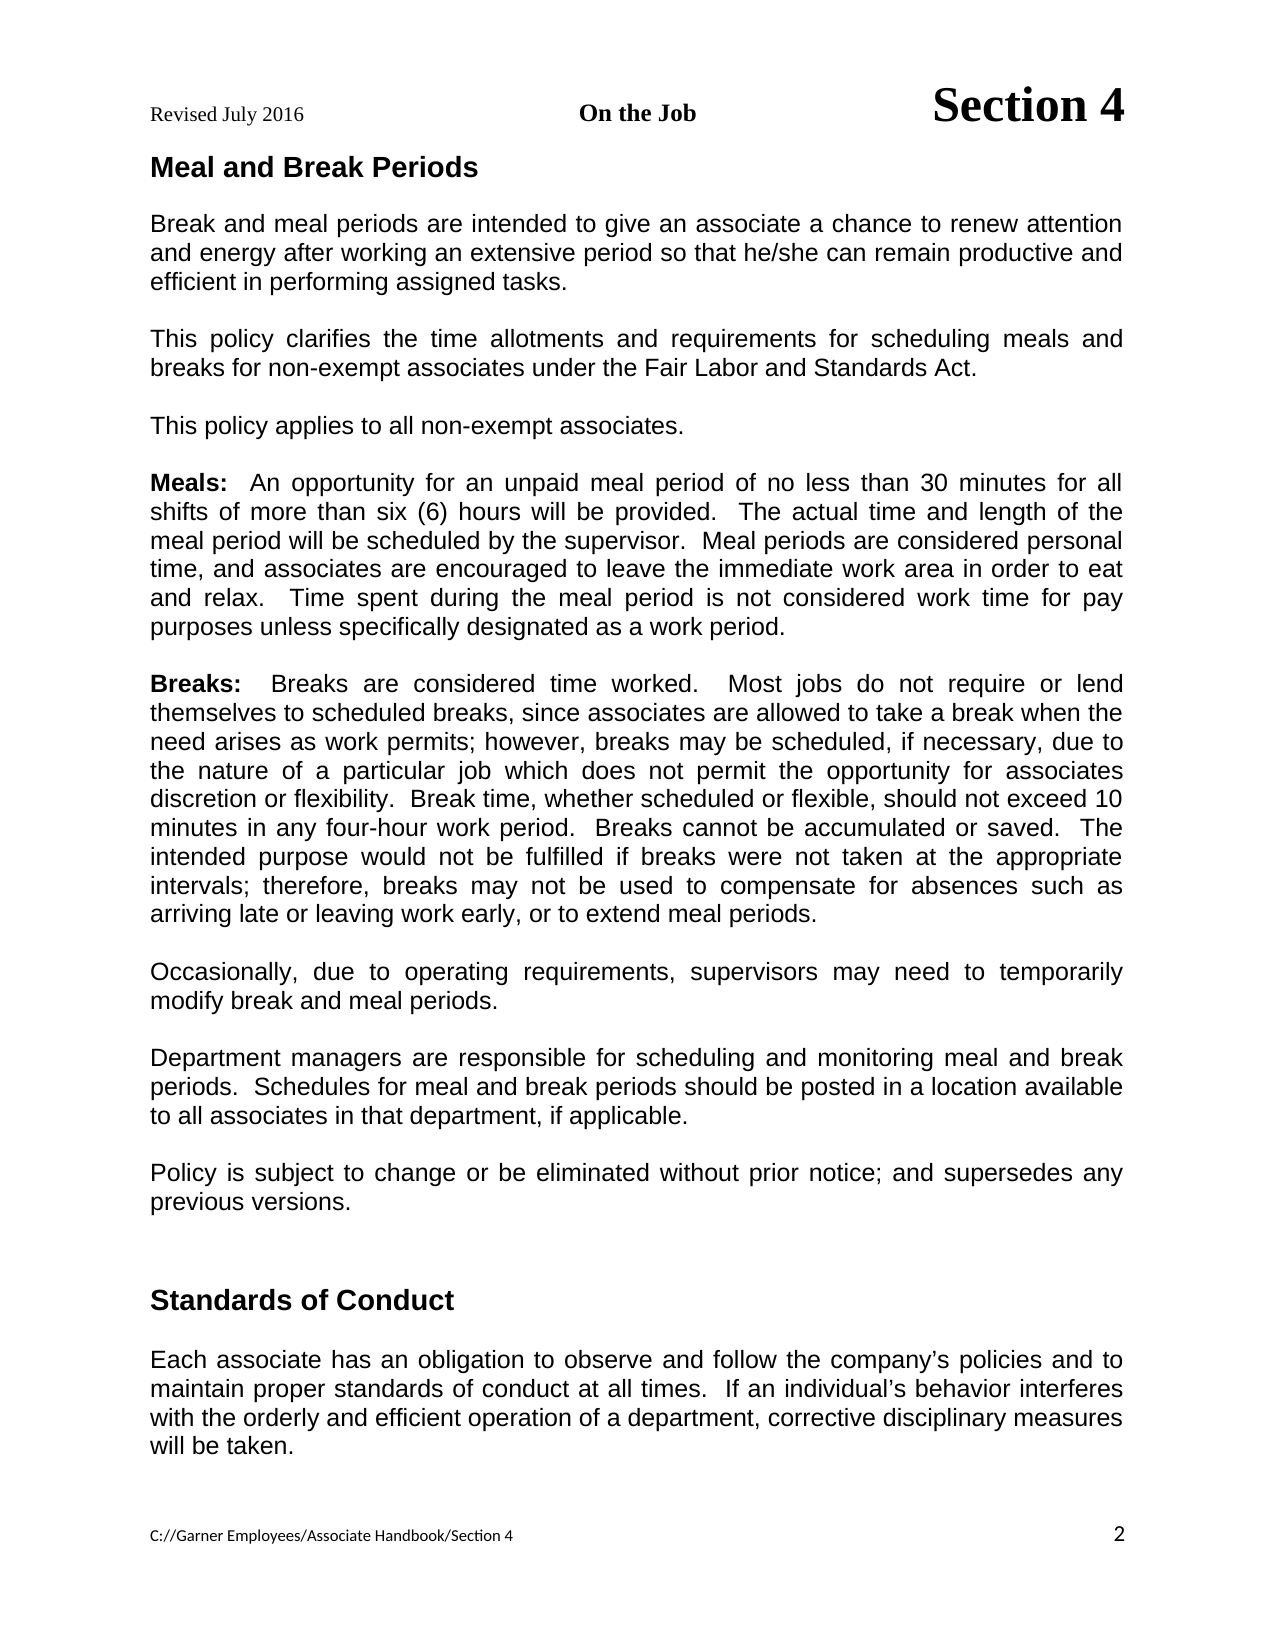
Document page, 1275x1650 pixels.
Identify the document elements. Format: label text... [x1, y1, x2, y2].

text This policy clarifies the time allotments and requirements for scheduling meals and breaks for non-exempt associates under the Fair Labor and Standards Act. [150, 324, 1125, 382]
text Meals: An opportunity for an unpaid meal period of no less than 30 minutes for all shifts of more than six (6) hours will be provided. The actual time and length of the meal period will be scheduled by the supervisor. Meal periods are considered personal time, and associates are encouraged to leave the immediate work area in order to eat and relax. Time spent during the meal period is not considered work time for pay purposes unless specifically designated as a work period. [150, 468, 1125, 641]
text Department managers are responsible for scheduling and monitoring meal and break periods. Schedules for meal and break periods should be posted in a location available to all associates in that department, if applicable. [150, 1043, 1125, 1129]
text Break and meal periods are intended to give an associate a chance to renew attention and energy after working an extensive period so that he/she can remain productive and efficient in performing assigned tasks. [150, 209, 1125, 296]
text Meal and Break Periods [150, 150, 1125, 183]
text Occasionally, due to operating requirements, supervisors may need to temporarily modify break and meal periods. [150, 957, 1125, 1014]
text Policy is subject to change or be eliminated without prior notice; and supersedes any previous versions. [150, 1158, 1125, 1216]
text This policy applies to all non-exempt associates. [150, 411, 1125, 439]
text Each associate has an obligation to observe and follow the company’s policies and to maintain proper standards of conduct at all times. If an individual’s behavior interferes with the orderly and efficient operation of a department, corrective disciplinary measures will be taken. [150, 1345, 1125, 1460]
text Breaks: Breaks are considered time worked. Most jobs do not require or lend themselves to scheduled breaks, since associates are allowed to take a break when the need arises as work permits; however, breaks may be scheduled, if necessary, due to the nature of a particular job which does not permit the opportunity for associates discretion or flexibility. Break time, whether scheduled or flexible, should not exceed 10 minutes in any four-hour work period. Breaks cannot be accumulated or saved. The intended purpose would not be fulfilled if breaks were not taken at the appropriate intervals; therefore, breaks may not be used to compensate for absences such as arriving late or leaving work early, or to extend meal periods. [150, 669, 1125, 928]
text Standards of Conduct [150, 1283, 1125, 1316]
